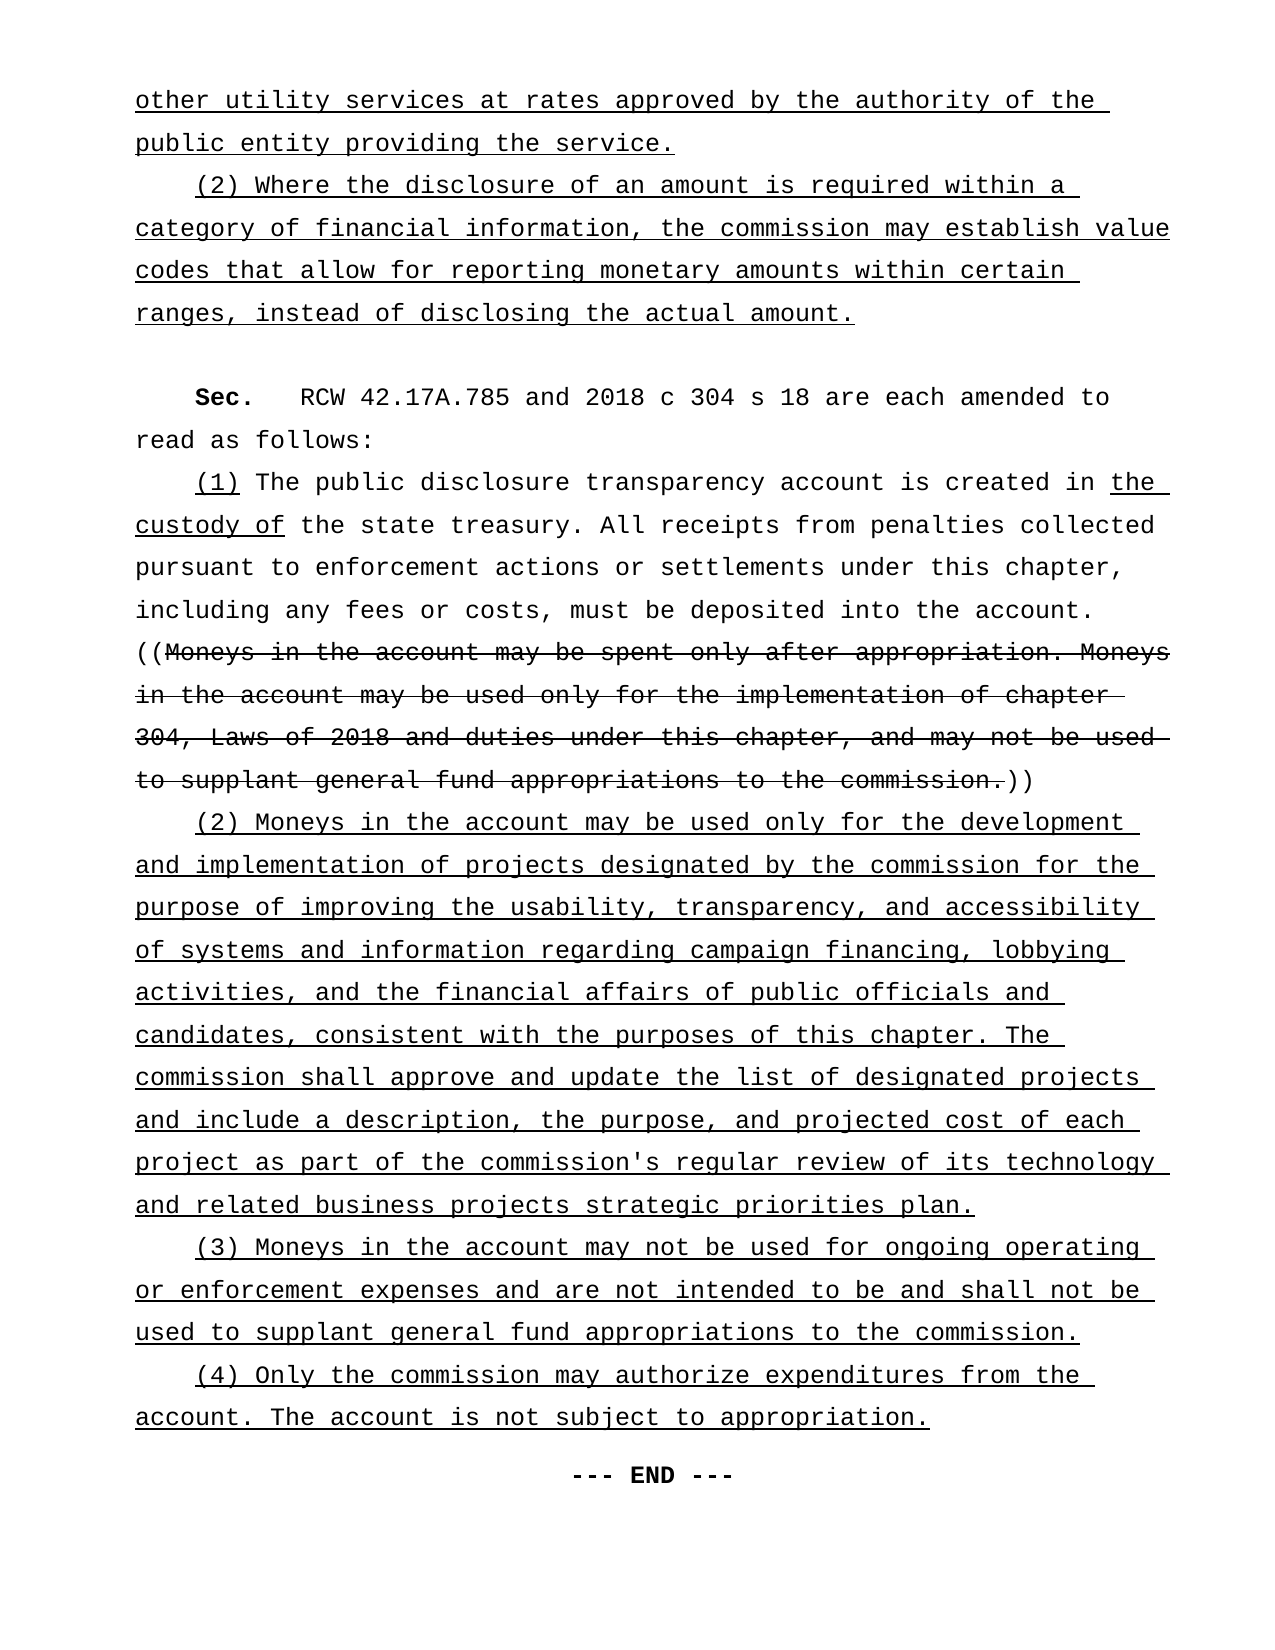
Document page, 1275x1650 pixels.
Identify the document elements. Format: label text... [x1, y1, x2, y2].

text Sec. RCW 42.17A.785 and 2018 c 304 s 18 are each amended to read as follows: [135, 372, 1170, 457]
text --- END --- [135, 1462, 1170, 1491]
text (2) Where the disclosure of an amount is required within a category of financial information, the commission may establish value codes that allow for reporting monetary amounts within certain ranges, instead of disclosing the actual amount. [135, 160, 1170, 239]
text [135, 75, 1170, 160]
text (4) Only the commission may authorize expenditures from the account. The account is not subject to appropriation. [135, 1349, 1170, 1434]
text (2) Moneys in the account may be used only for the development and implementation of projects designated by the commission for the purpose of improving the usability, transparency, and accessibility of systems and information regarding campaign financing, lobbying activities, and the financial affairs of public officials and candidates, consistent with the purposes of this chapter. The commission shall approve and update the list of designated projects and include a description, the purpose, and projected cost of each project as part of the commission's regular review of its technology and related business projects strategic priorities plan. [135, 797, 1170, 1173]
text (3) Moneys in the account may not be used for ongoing operating or enforcement expenses and are not intended to be and shall not be used to supplant general fund appropriations to the commission. [135, 1222, 1170, 1349]
text (1) The public disclosure transparency account is created in the custody of the state treasury. All receipts from penalties collected pursuant to enforcement actions or settlements under this chapter, including any fees or costs, must be deposited into the account. ((Moneys in the account may be spent only after appropriation. Moneys in the account may be used only for the implementation of chapter 304, Laws of 2018 and duties under this chapter, and may not be used to supplant general fund appropriations to the commission.)) [135, 457, 1170, 738]
text (2) Moneys in the account may be used only for the development and implementation of projects designated by the commission for the purpose of improving the usability, transparency, and accessibility of systems and information regarding campaign financing, lobbying activities, and the financial affairs of public officials and candidates, consistent with the purposes of this chapter. The commission shall approve and update the list of designated projects and include a description, the purpose, and projected cost of each project as part of the commission's regular review of its technology and related business projects strategic priorities plan. [135, 1175, 1170, 1222]
text (1) The public disclosure transparency account is created in the custody of the state treasury. All receipts from penalties collected pursuant to enforcement actions or settlements under this chapter, including any fees or costs, must be deposited into the account. ((Moneys in the account may be spent only after appropriation. Moneys in the account may be used only for the implementation of chapter 304, Laws of 2018 and duties under this chapter, and may not be used to supplant general fund appropriations to the commission.)) [135, 740, 1170, 797]
text (2) Where the disclosure of an amount is required within a category of financial information, the commission may establish value codes that allow for reporting monetary amounts within certain ranges, instead of disclosing the actual amount. [135, 240, 1170, 330]
